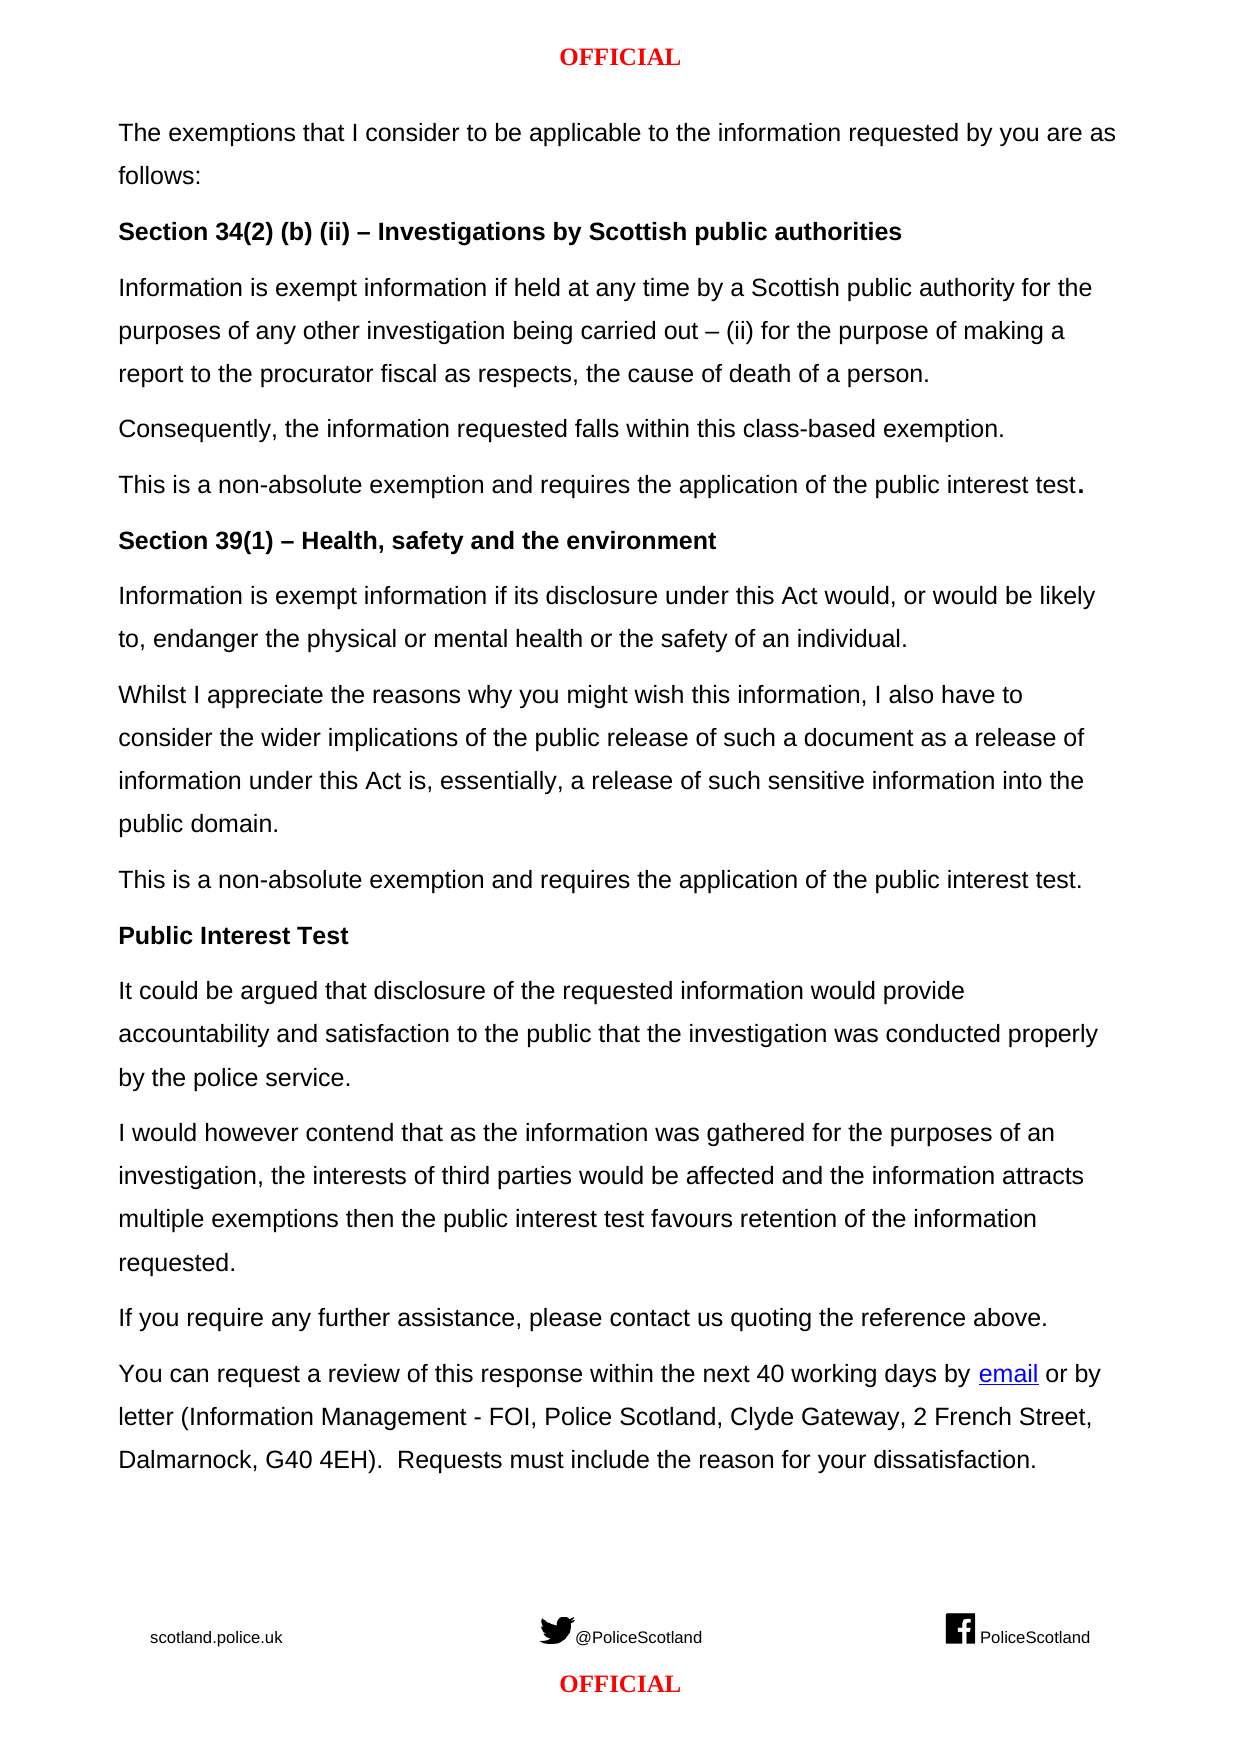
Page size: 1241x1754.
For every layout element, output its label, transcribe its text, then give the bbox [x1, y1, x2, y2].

text If you require any further assistance, please contact us quoting the reference above. [118, 1303, 1122, 1332]
text Information is exempt information if held at any time by a Scottish public authority for the purposes of any other investigation being carried out – (ii) for the purpose of making a report to the procurator fiscal as respects, the cause of death of a person. [118, 272, 1122, 387]
text Section 39(1) – Health, safety and the environment [118, 526, 1122, 554]
picture [945, 1613, 976, 1644]
text You can request a review of this response within the next 40 working days by email or by letter (Information Management - FOI, Police Scotland, Clyde Gateway, 2 French Street, Dalmarnock, G40 4EH). Requests must include the reason for your dissatisfaction. [118, 1359, 1122, 1474]
text This is a non-absolute exemption and requires the application of the public interest test. [118, 865, 1122, 894]
text The exemptions that I consider to be applicable to the information requested by you are as follows: [118, 118, 1122, 190]
text Whilst I appreciate the reasons why you might wish this information, I also have to consider the wider implications of the public release of such a document as a release of information under this Act is, essentially, a release of such sensitive information into the public domain. [118, 680, 1122, 838]
picture [538, 1617, 575, 1644]
text Section 34(2) (b) (ii) – Investigations by Scottish public authorities [118, 217, 1122, 246]
text I would however contend that as the information was gathered for the purposes of an investigation, the interests of third parties would be affected and the information attracts multiple exemptions then the public interest test favours retention of the information requested. [118, 1118, 1122, 1276]
text Information is exempt information if its disclosure under this Act would, or would be likely to, endanger the physical or mental health or the safety of an individual. [118, 581, 1122, 653]
text This is a non-absolute exemption and requires the application of the public interest test. [118, 470, 1122, 499]
text Consequently, the information requested falls within this class-based exemption. [118, 414, 1122, 443]
text Public Interest Test [118, 921, 1122, 949]
text It could be argued that disclosure of the requested information would provide accountability and satisfaction to the public that the investigation was conducted properly by the police service. [118, 976, 1122, 1091]
